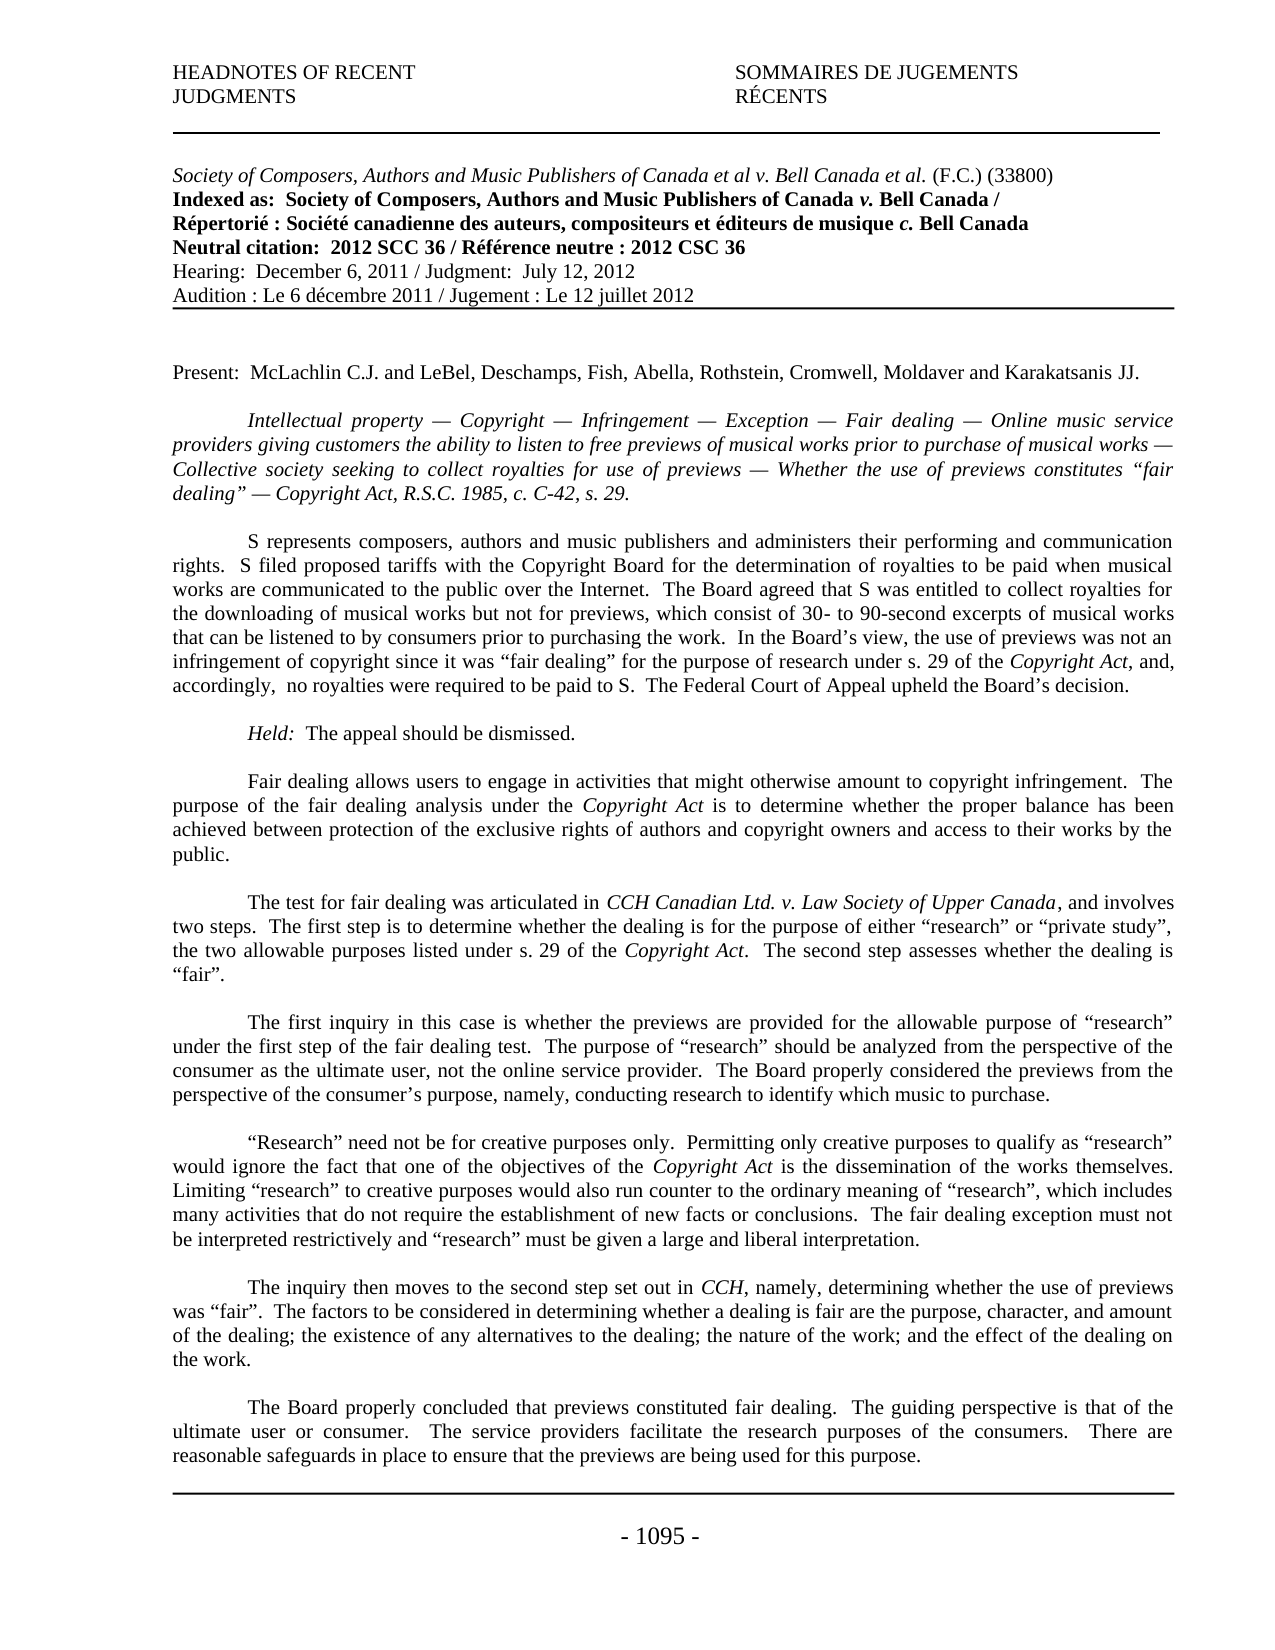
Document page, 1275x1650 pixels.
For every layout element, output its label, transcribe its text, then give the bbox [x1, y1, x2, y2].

text The test for fair dealing was articulated in CCH Canadian Ltd. v. Law Society of Upper Canada, and involves two steps. The first step is to determine whether the dealing is for the purpose of either “research” or “private study”, the two allowable purposes listed under s. 29 of the Copyright Act. The second step assesses whether the dealing is “fair”. [172, 889, 1174, 986]
text “Research” need not be for creative purposes only. Permitting only creative purposes to qualify as “research” would ignore the fact that one of the objectives of the Copyright Act is the dissemination of the works themselves. Limiting “research” to creative purposes would also run counter to the ordinary meaning of “research”, which includes many activities that do not require the establishment of new facts or conclusions. The fair dealing exception must not be interpreted restrictively and “research” must be given a large and liberal interpretation. [172, 1130, 1174, 1251]
text Society of Composers, Authors and Music Publishers of Canada et al v. Bell Canada et al. (F.C.) (33800) [172, 163, 1174, 187]
text The first inquiry in this case is whether the previews are provided for the allowable purpose of “research” under the first step of the fair dealing test. The purpose of “research” should be analyzed from the perspective of the consumer as the ultimate user, not the online service provider. The Board properly considered the previews from the perspective of the consumer’s purpose, namely, conducting research to identify which music to purchase. [172, 1010, 1174, 1106]
text Intellectual property — Copyright — Infringement — Exception — Fair dealing — Online music service providers giving customers the ability to listen to free previews of musical works prior to purchase of musical works — Collective society seeking to collect royalties for use of previews — Whether the use of previews constitutes “fair dealing” — Copyright Act, R.S.C. 1985, c. C-42, s. 29. [172, 408, 1174, 504]
text Fair dealing allows users to engage in activities that might otherwise amount to copyright infringement. The purpose of the fair dealing analysis under the Copyright Act is to determine whether the proper balance has been achieved between protection of the exclusive rights of authors and copyright owners and access to their works by the public. [172, 769, 1174, 866]
text S represents composers, authors and music publishers and administers their performing and communication rights. S filed proposed tariffs with the Copyright Board for the determination of royalties to be paid when musical works are communicated to the public over the Internet. The Board agreed that S was entitled to collect royalties for the downloading of musical works but not for previews, which consist of 30- to 90-second excerpts of musical works that can be listened to by consumers prior to purchasing the work. In the Board’s view, the use of previews was not an infringement of copyright since it was “fair dealing” for the purpose of research under s. 29 of the Copyright Act, and, accordingly, no royalties were required to be paid to S. The Federal Court of Appeal upheld the Board’s decision. [172, 529, 1174, 697]
text Neutral citation: 2012 SCC 36 / Référence neutre : 2012 CSC 36 [172, 235, 1174, 259]
text The inquiry then moves to the second step set out in CCH, namely, determining whether the use of previews was “fair”. The factors to be considered in determining whether a dealing is fair are the purpose, character, and amount of the dealing; the existence of any alternatives to the dealing; the nature of the work; and the effect of the dealing on the work. [172, 1274, 1174, 1371]
text Hearing: December 6, 2011 / Judgment: July 12, 2012 [172, 259, 1174, 283]
text Indexed as: Society of Composers, Authors and Music Publishers of Canada v. Bell Canada / [172, 187, 1174, 211]
text Répertorié : Société canadienne des auteurs, compositeurs et éditeurs de musique c. Bell Canada [172, 211, 1174, 235]
text Held: The appeal should be dismissed. [172, 721, 1174, 745]
text The Board properly concluded that previews constituted fair dealing. The guiding perspective is that of the ultimate user or consumer. The service providers facilitate the research purposes of the consumers. There are reasonable safeguards in place to ensure that the previews are being used for this purpose. [172, 1395, 1174, 1467]
text Present: McLachlin C.J. and LeBel, Deschamps, Fish, Abella, Rothstein, Cromwell, Moldaver and Karakatsanis JJ. [172, 360, 1174, 384]
text Audition : Le 6 décembre 2011 / Jugement : Le 12 juillet 2012 [172, 283, 1174, 307]
